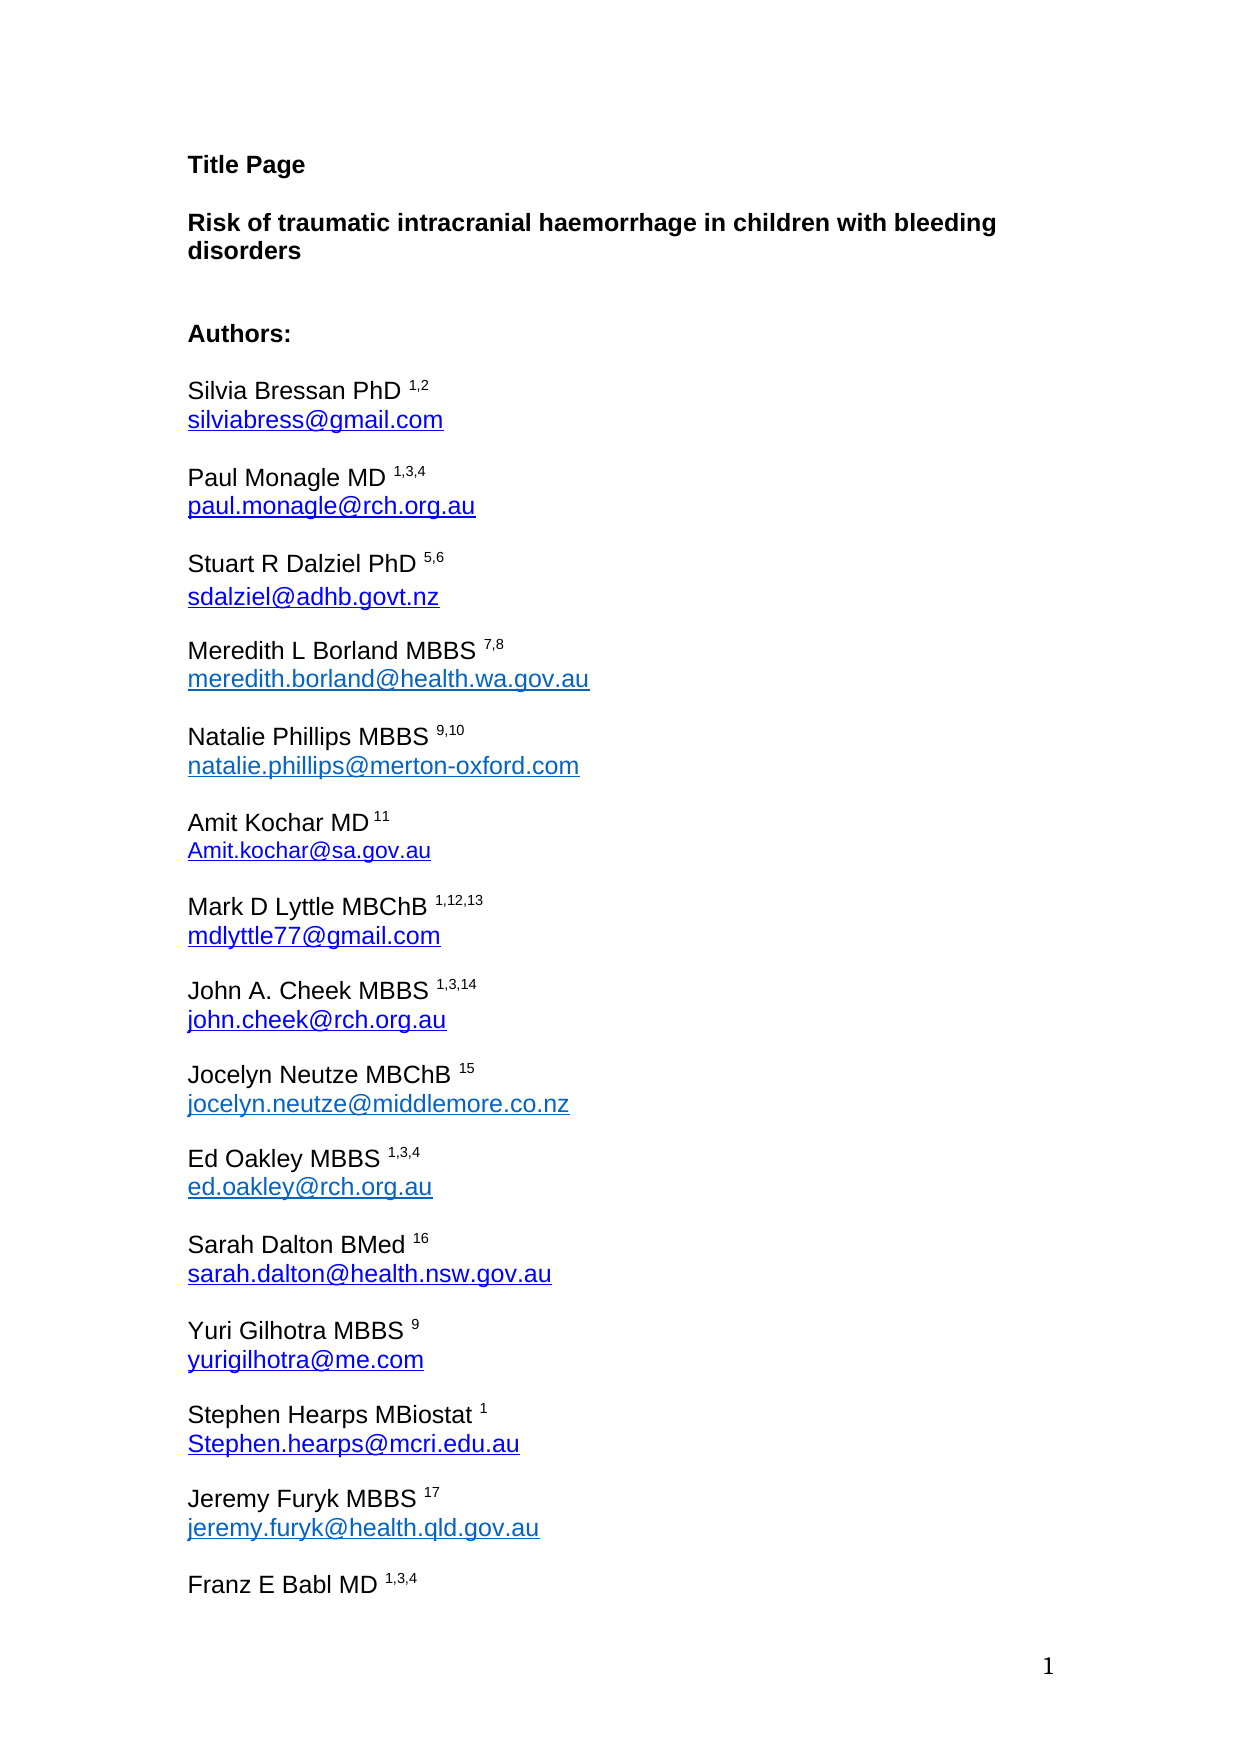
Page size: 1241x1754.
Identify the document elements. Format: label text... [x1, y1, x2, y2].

text silviabress@gmail.com [187, 405, 1053, 434]
text John A. Cheek MBBS 1,3,14 [187, 976, 1053, 1005]
text Jocelyn Neutze MBChB 15 [187, 1060, 1053, 1088]
text Yuri Gilhotra MBBS 9 [187, 1316, 1053, 1345]
text ed.oakley@rch.org.au [187, 1172, 1053, 1201]
text mdlyttle77@gmail.com [187, 921, 1053, 949]
text meredith.borland@health.wa.gov.au [187, 664, 1053, 693]
text Amit Kochar MD 11 [187, 808, 1053, 837]
text Natalie Phillips MBBS 9,10 [187, 722, 1053, 751]
text Paul Monagle MD 1,3,4 [187, 463, 1053, 491]
text Risk of traumatic intracranial haemorrhage in children with bleeding disorders [187, 207, 1053, 265]
text natalie.phillips@merton-oxford.com [187, 751, 1053, 779]
text Stephen Hearps MBiostat 1 [187, 1400, 1053, 1429]
text Ed Oakley MBBS 1,3,4 [187, 1144, 1053, 1172]
text Franz E Babl MD 1,3,4 [187, 1570, 1053, 1599]
text yurigilhotra@me.com [187, 1345, 1053, 1374]
text Stephen.hearps@mcri.edu.au [187, 1429, 1053, 1457]
text Meredith L Borland MBBS 7,8 [187, 636, 1053, 664]
text Sarah Dalton BMed 16 [187, 1230, 1053, 1259]
text Silvia Bressan PhD 1,2 [187, 376, 1053, 405]
text paul.monagle@rch.org.au [187, 491, 1053, 520]
text Mark D Lyttle MBChB 1,12,13 [187, 892, 1053, 921]
text sarah.dalton@health.nsw.gov.au [187, 1259, 1053, 1287]
text Authors: [187, 319, 1053, 348]
text john.cheek@rch.org.au [187, 1005, 1053, 1033]
text Stuart R Dalziel PhD 5,6 sdalziel@adhb.govt.nz [187, 549, 1053, 611]
text Jeremy Furyk MBBS 17 [187, 1484, 1053, 1513]
text jocelyn.neutze@middlemore.co.nz [187, 1088, 1053, 1117]
text Amit.kochar@sa.gov.au [187, 837, 1053, 863]
text jeremy.furyk@health.qld.gov.au [187, 1513, 1053, 1541]
text Title Page [187, 150, 1053, 179]
